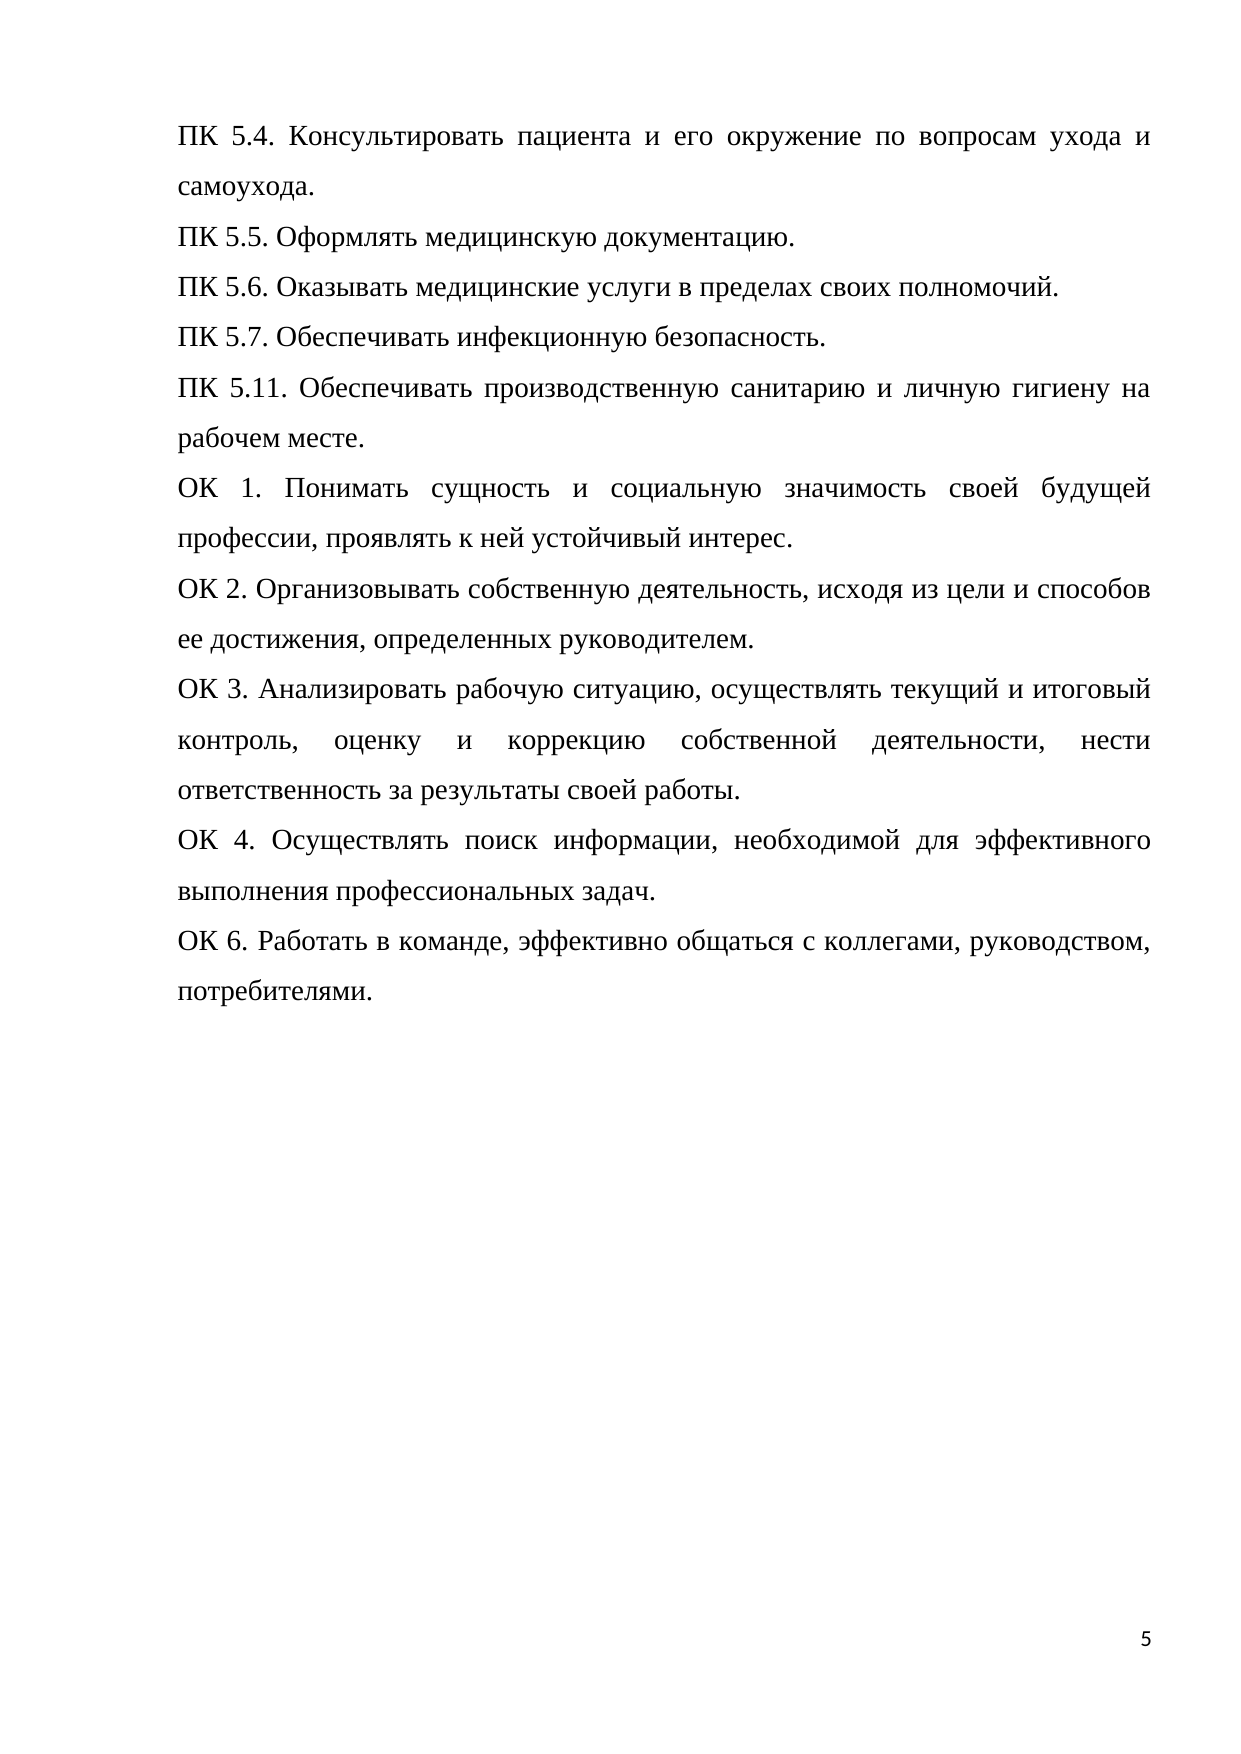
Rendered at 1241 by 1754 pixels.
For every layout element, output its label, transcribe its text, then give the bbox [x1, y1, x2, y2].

text ПК 5.11. Обеспечивать производственную санитарию и личную гигиену на рабочем месте. [177, 370, 1152, 453]
text ПК 5.4. Консультировать пациента и его окружение по вопросам ухода и самоухода. [177, 118, 1152, 202]
text ПК 5.7. Обеспечивать инфекционную безопасность. [177, 319, 1152, 353]
text ОК 4. Осуществлять поиск информации, необходимой для эффективного выполнения профессиональных задач. [177, 822, 1152, 906]
text ОК 3. Анализировать рабочую ситуацию, осуществлять текущий и итоговый контроль, оценку и коррекцию собственной деятельности, нести ответственность за результаты своей работы. [177, 672, 1152, 806]
text ОК 1. Понимать сущность и социальную значимость своей будущей профессии, проявлять к ней устойчивый интерес. [177, 470, 1152, 554]
text ПК 5.5. Оформлять медицинскую документацию. [177, 219, 1152, 252]
text ОК 6. Работать в команде, эффективно общаться с коллегами, руководством, потребителями. [177, 923, 1152, 1007]
text ОК 2. Организовывать собственную деятельность, исходя из цели и способов ее достижения, определенных руководителем. [177, 571, 1152, 655]
text ПК 5.6. Оказывать медицинские услуги в пределах своих полномочий. [177, 269, 1152, 303]
